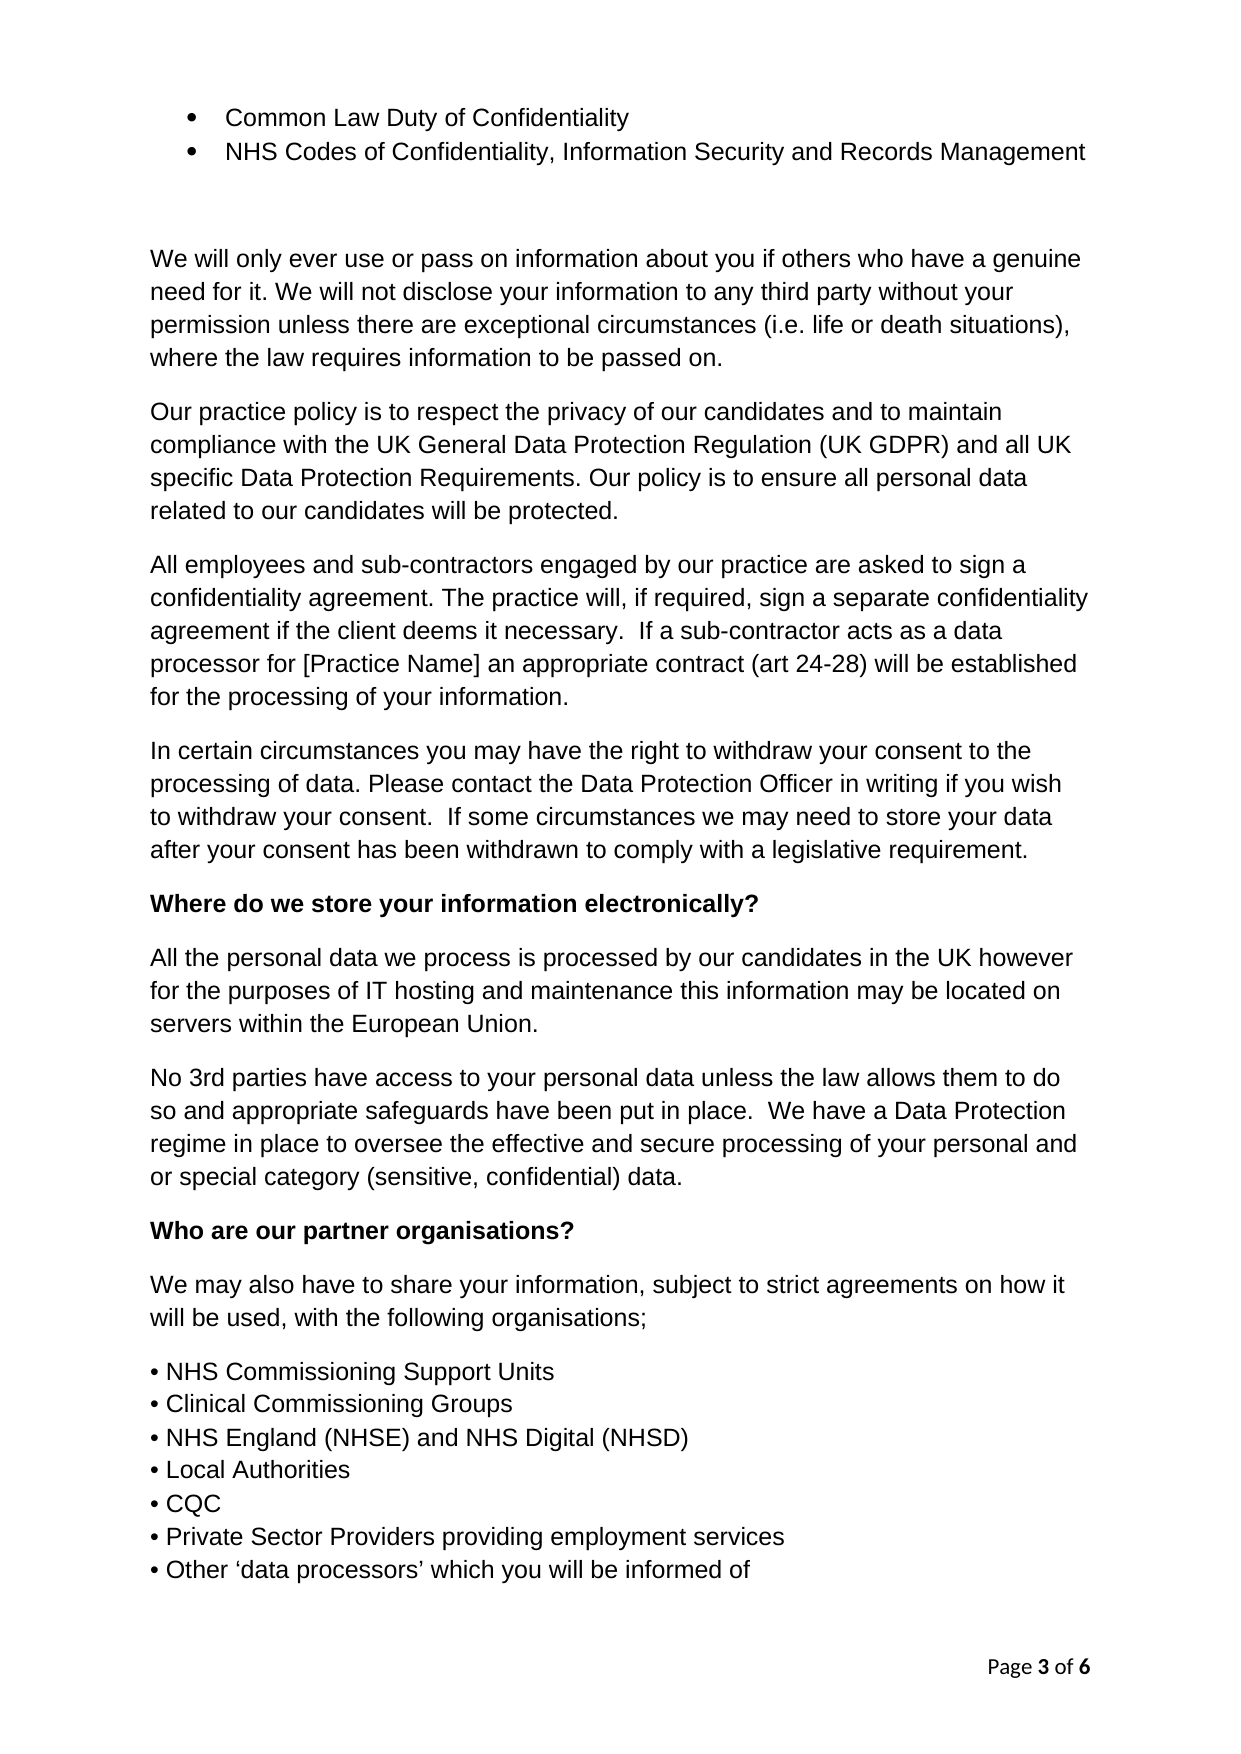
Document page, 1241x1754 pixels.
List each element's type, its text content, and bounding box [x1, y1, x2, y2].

text No 3rd parties have access to your personal data unless the law allows them to do so and appropriate safeguards have been put in place. We have a Data Protection regime in place to oversee the effective and secure processing of your personal and or special category (sensitive, confidential) data. [150, 1063, 1090, 1191]
text • Private Sector Providers providing employment services [150, 1522, 1090, 1550]
text • CQC [150, 1488, 1090, 1517]
list Common Law Duty of Confidentiality [187, 103, 1090, 132]
text In certain circumstances you may have the right to withdraw your consent to the processing of data. Please contact the Data Protection Officer in writing if you wish to withdraw your consent. If some circumstances we may need to store your data after your consent has been withdrawn to comply with a legislative requirement. [150, 736, 1090, 864]
text • Local Authorities [150, 1456, 1090, 1484]
text All employees and sub-contractors engaged by our practice are asked to sign a confidentiality agreement. The practice will, if required, sign a separate confidentiality agreement if the client deems it necessary. If a sub-contractor acts as a data processor for [Practice Name] an appropriate contract (art 24-28) will be established for the processing of your information. [150, 550, 1090, 711]
text Where do we store your information electronically? [150, 889, 1090, 918]
text Our practice policy is to respect the privacy of our candidates and to maintain compliance with the UK General Data Protection Regulation (UK GDPR) and all UK specific Data Protection Requirements. Our policy is to ensure all personal data related to our candidates will be protected. [150, 397, 1090, 525]
text We will only ever use or pass on information about you if others who have a genuine need for it. We will not disclose your information to any third party without your permission unless there are exceptional circumstances (i.e. life or death situations), where the law requires information to be passed on. [150, 244, 1090, 372]
text We may also have to share your information, subject to strict agreements on how it will be used, with the following organisations; [150, 1269, 1090, 1331]
text All the personal data we process is processed by our candidates in the UK however for the purposes of IT hosting and maintenance this information may be located on servers within the European Union. [150, 943, 1090, 1038]
list NHS Codes of Confidentiality, Information Security and Records Management [187, 137, 1090, 165]
text • Other ‘data processors’ which you will be informed of [150, 1554, 1090, 1583]
text • Clinical Commissioning Groups [150, 1389, 1090, 1418]
text • NHS Commissioning Support Units [150, 1356, 1090, 1385]
text Who are our partner organisations? [150, 1216, 1090, 1244]
text • NHS England (NHSE) and NHS Digital (NHSD) [150, 1422, 1090, 1451]
